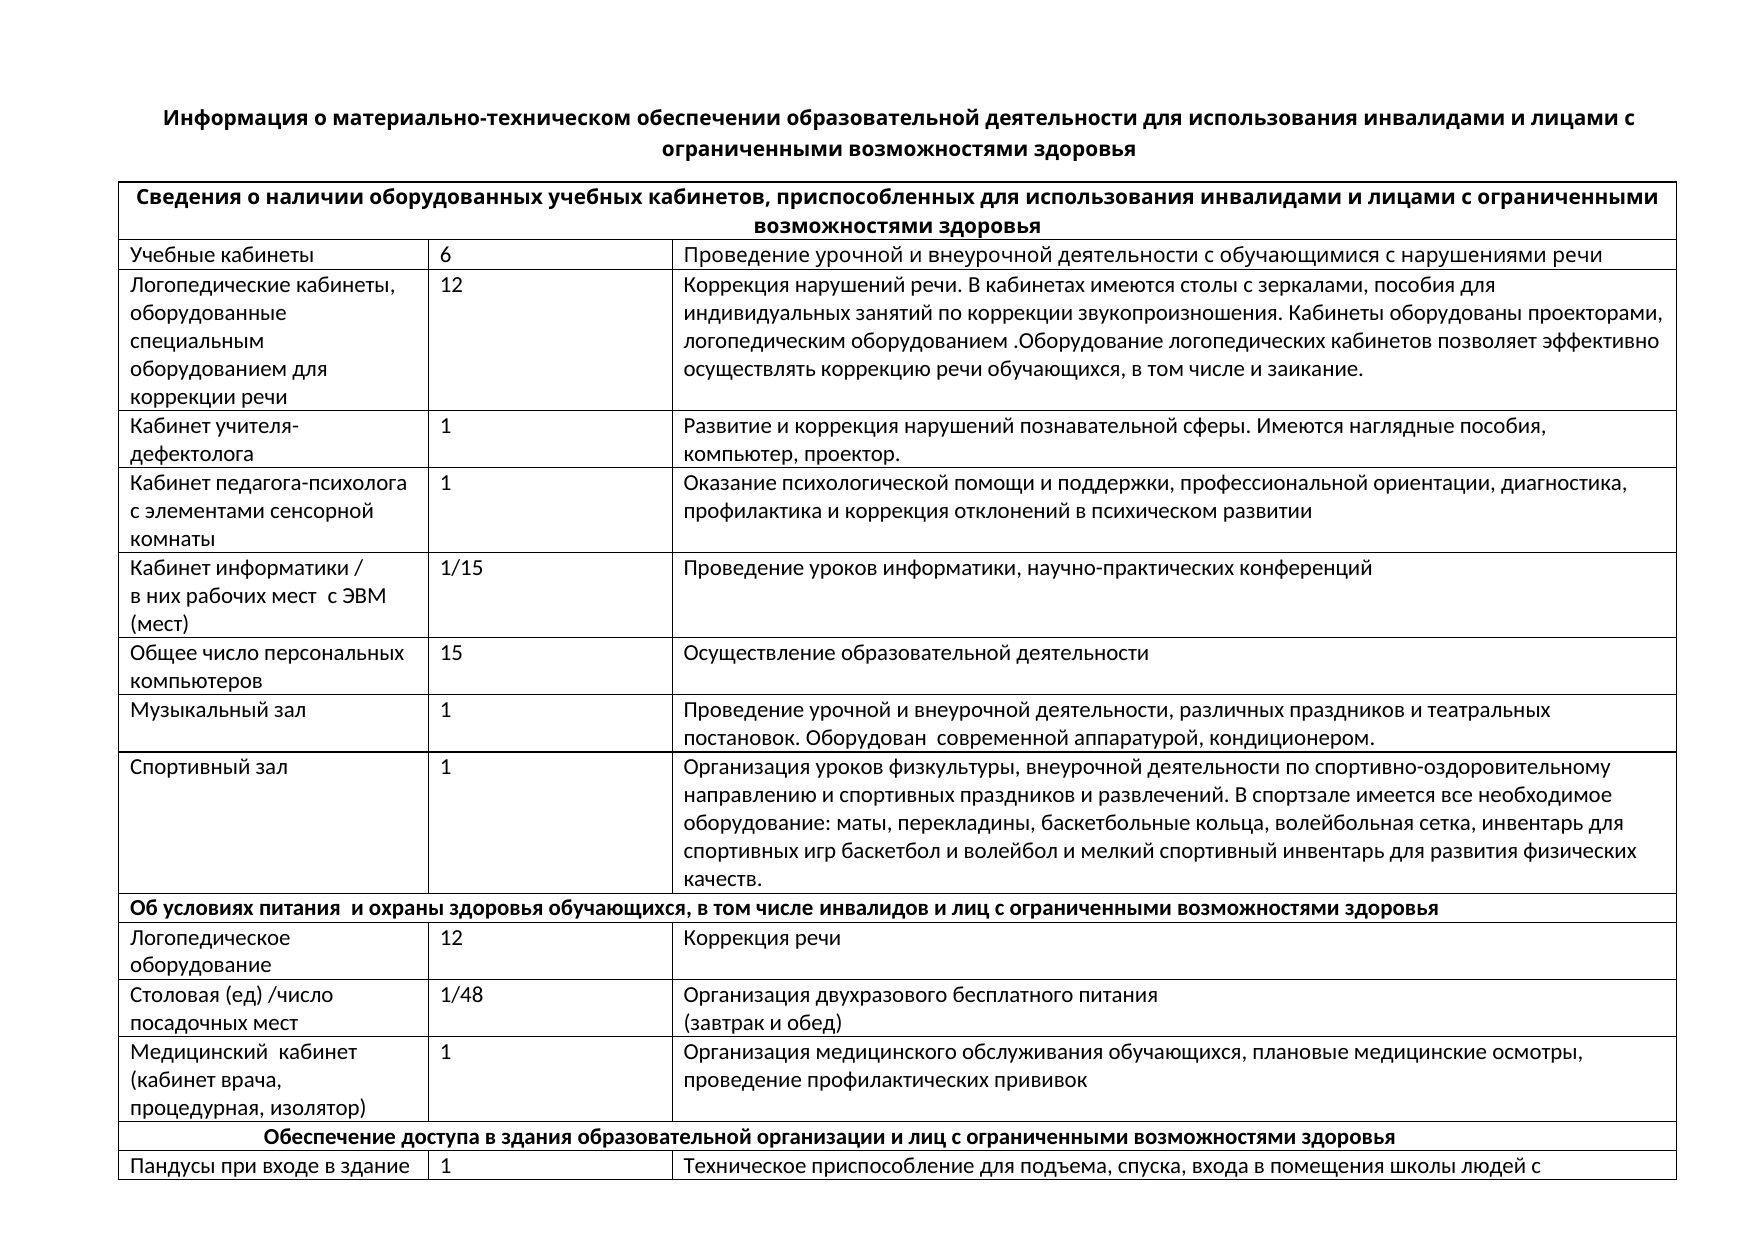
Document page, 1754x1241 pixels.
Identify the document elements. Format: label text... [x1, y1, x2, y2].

table_cell Организация уроков физкультуры, внеурочной деятельности по спортивно-оздоровительному направлению и спортивных праздников и развлечений. В спортзале имеется все необходимое оборудование: маты, перекладины, баскетбольные кольца, волейбольная сетка, инвентарь для спортивных игр баскетбол и волейбол и мелкий спортивный инвентарь для развития физических качеств. [673, 753, 1676, 892]
table_cell Обеспечение доступа в здания образовательной организации и лиц с ограниченными возможностями здоровья [119, 1122, 1676, 1150]
table_cell 1 [429, 468, 672, 552]
table_cell 1 [429, 695, 672, 751]
table_cell Проведение урочной и внеурочной деятельности с обучающимися с нарушениями речи [673, 240, 1676, 269]
table_cell Учебные кабинеты [119, 240, 428, 269]
table_cell Коррекция нарушений речи. В кабинетах имеются столы с зеркалами, пособия для индивидуальных занятий по коррекции звукопроизношения. Кабинеты оборудованы проекторами, логопедическим оборудованием .Оборудование логопедических кабинетов позволяет эффективно осуществлять коррекцию речи обучающихся, в том числе и заикание. [673, 270, 1676, 410]
table_cell Спортивный зал [119, 753, 428, 892]
table_cell 1 [429, 753, 672, 892]
table_cell Развитие и коррекция нарушений познавательной сферы. Имеются наглядные пособия, компьютер, проектор. [673, 411, 1676, 467]
text Информация о материально-техническом обеспечении образовательной деятельности для использования инвалидами и лицами с ограниченными возможностями здоровья [118, 103, 1680, 162]
table_cell Коррекция речи [673, 923, 1676, 979]
table_cell Об условиях питания и охраны здоровья обучающихся, в том числе инвалидов и лиц с ограниченными возможностями здоровья [119, 894, 1676, 922]
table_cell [119, 1151, 428, 1179]
table_cell Осуществление образовательной деятельности [673, 638, 1676, 694]
table_cell Кабинет педагога-психолога с элементами сенсорной комнаты [119, 468, 428, 552]
table_cell Общее число персональных компьютеров [119, 638, 428, 694]
table_cell Проведение урочной и внеурочной деятельности, различных праздников и театральных постановок. Оборудован современной аппаратурой, кондиционером. [673, 695, 1676, 751]
table_cell 12 [429, 923, 672, 979]
table_cell 1 [429, 411, 672, 467]
table_cell Логопедические кабинеты, оборудованные специальным оборудованием для коррекции речи [119, 270, 428, 410]
table_cell Кабинет учителя-дефектолога [119, 411, 428, 467]
table_cell 1/15 [429, 553, 672, 637]
table_cell Оказание психологической помощи и поддержки, профессиональной ориентации, диагностика, профилактика и коррекция отклонений в психическом развитии [673, 468, 1676, 552]
table_cell 1/48 [429, 980, 672, 1036]
table_cell 1 [429, 1151, 672, 1179]
table_header Сведения о наличии оборудованных учебных кабинетов, приспособленных для использования инвалидами и лицами с ограниченными возможностями здоровья [119, 183, 1676, 239]
table_cell Организация медицинского обслуживания обучающихся, плановые медицинские осмотры, проведение профилактических прививок [673, 1037, 1676, 1121]
table_cell 1 [429, 1037, 672, 1121]
table_cell 6 [429, 240, 672, 269]
table_cell Кабинет информатики / в них рабочих мест с ЭВМ (мест) [119, 553, 428, 637]
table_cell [673, 1151, 1676, 1179]
table_cell Медицинский кабинет (кабинет врача, процедурная, изолятор) [119, 1037, 428, 1121]
table_cell Столовая (ед) /число посадочных мест [119, 980, 428, 1036]
table_cell 12 [429, 270, 672, 410]
table_cell Логопедическое оборудование [119, 923, 428, 979]
table_cell Проведение уроков информатики, научно-практических конференций [673, 553, 1676, 637]
table_cell Музыкальный зал [119, 695, 428, 751]
table_cell 15 [429, 638, 672, 694]
table_cell Организация двухразового бесплатного питания (завтрак и обед) [673, 980, 1676, 1036]
